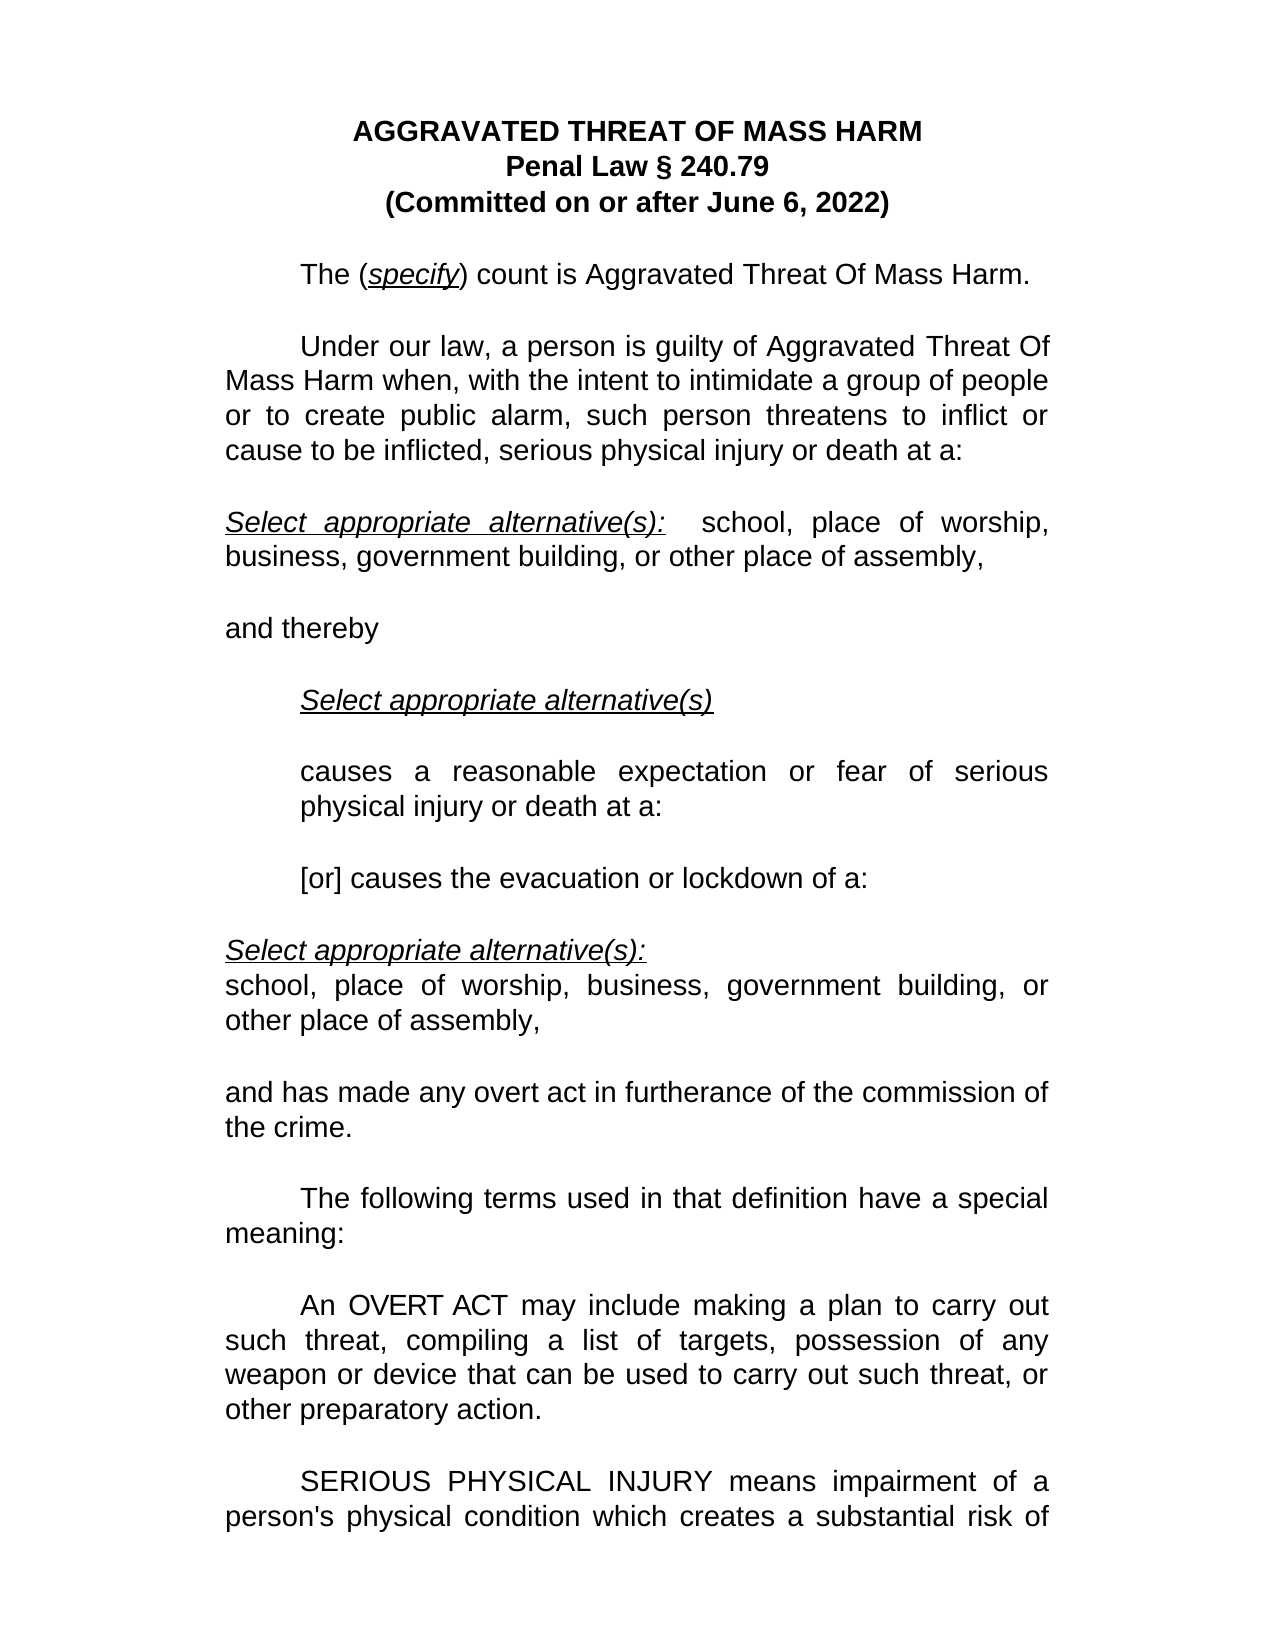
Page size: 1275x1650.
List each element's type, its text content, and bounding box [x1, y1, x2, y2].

text The (specify) count is Aggravated Threat Of Mass Harm. [225, 257, 1050, 290]
text The following terms used in that definition have a special meaning: [225, 1181, 1050, 1249]
text An OVERT ACT may include making a plan to carry out such threat, compiling a list of targets, possession of any weapon or device that can be used to carry out such threat, or other preparatory action. [225, 1288, 1050, 1426]
text AGGRAVATED THREAT OF MASS HARM [225, 113, 1050, 147]
text Select appropriate alternative(s): school, place of worship, business, government building, or other place of assembly, [225, 504, 1050, 573]
text Select appropriate alternative(s) [300, 683, 1050, 716]
text Select appropriate alternative(s): [225, 932, 1050, 966]
text school, place of worship, business, government building, or other place of assembly, [225, 968, 1050, 1037]
text and thereby [225, 611, 1050, 644]
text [225, 1464, 1050, 1532]
text causes a reasonable expectation or fear of serious physical injury or death at a: [300, 754, 1050, 823]
text (Committed on or after June 6, 2022) [225, 185, 1050, 219]
text Under our law, a person is guilty of Aggravated Threat Of Mass Harm when, with the intent to intimidate a group of people or to create public alarm, such person threatens to inflict or cause to be inflicted, serious physical injury or death at a: [225, 328, 1050, 466]
text [or] causes the evacuation or lockdown of a: [300, 861, 1050, 894]
text and has made any overt act in furtherance of the commission of the crime. [225, 1075, 1050, 1143]
text Penal Law § 240.79 [225, 149, 1050, 183]
